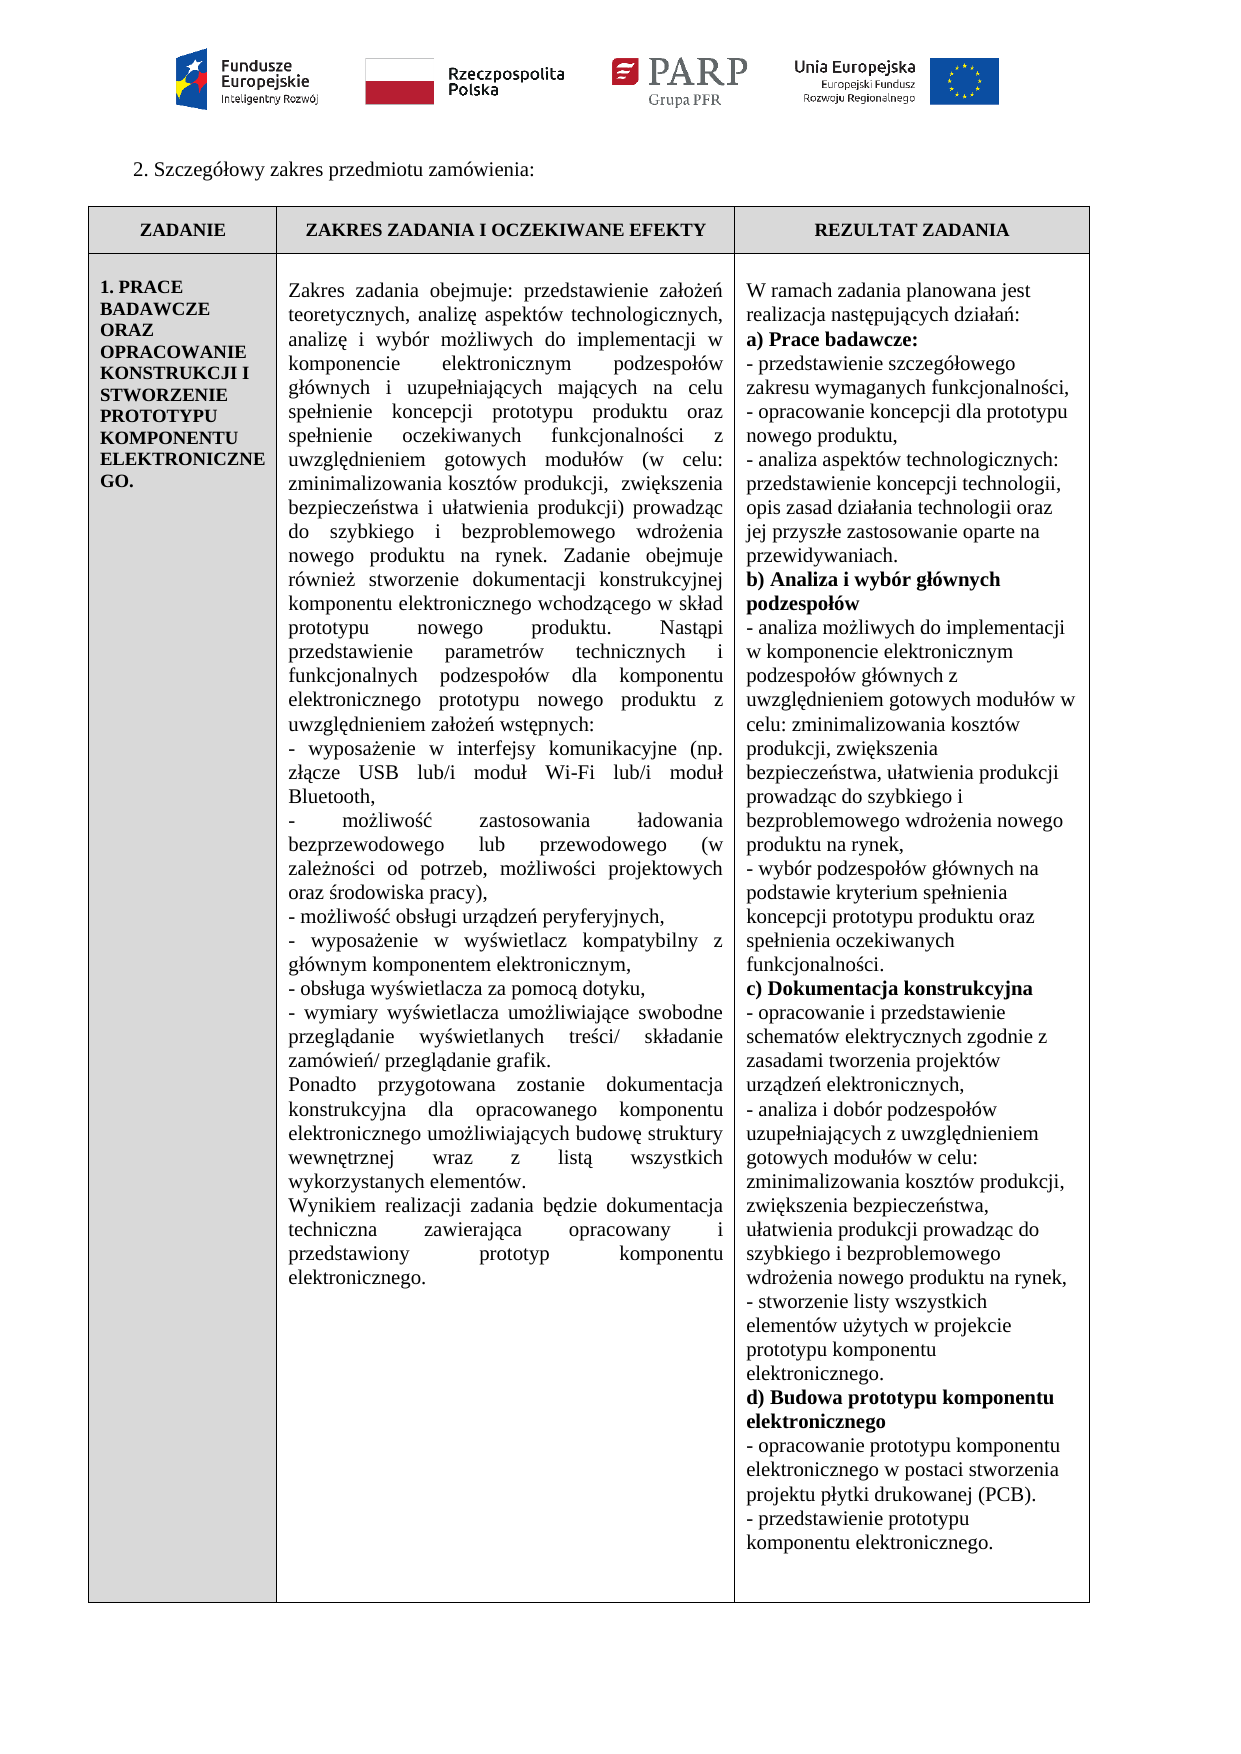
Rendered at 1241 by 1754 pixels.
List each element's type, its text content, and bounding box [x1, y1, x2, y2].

table_header REZULTAT ZADANIA [735, 207, 1089, 253]
table_cell Zakres zadania obejmuje: przedstawienie założeń teoretycznych, analizę aspektów technologicznych, analizę i wybór możliwych do implementacji w komponencie elektronicznym podzespołów głównych i uzupełniających mających na celu spełnienie koncepcji prototypu produktu oraz spełnienie oczekiwanych funkcjonalności z uwzględnieniem gotowych modułów (w celu: zminimalizowania kosztów produkcji, zwiększenia bezpieczeństwa i ułatwienia produkcji) prowadząc do szybkiego i bezproblemowego wdrożenia nowego produktu na rynek. Zadanie obejmuje również stworzenie dokumentacji konstrukcyjnej komponentu elektronicznego wchodzącego w skład prototypu nowego produktu. Nastąpi przedstawienie parametrów technicznych i funkcjonalnych podzespołów dla komponentu elektronicznego prototypu nowego produktu z uwzględnieniem założeń wstępnych: - wyposażenie w interfejsy komunikacyjne (np. złącze USB lub/i moduł Wi-Fi lub/i moduł Bluetooth, - możliwość zastosowania ładowania bezprzewodowego lub przewodowego (w zależności od potrzeb, możliwości projektowych oraz środowiska pracy), - możliwość obsługi urządzeń peryferyjnych, - wyposażenie w wyświetlacz kompatybilny z głównym komponentem elektronicznym, - obsługa wyświetlacza za pomocą dotyku, - wymiary wyświetlacza umożliwiające swobodne przeglądanie wyświetlanych treści/ składanie zamówień/ przeglądanie grafik. Ponadto przygotowana zostanie dokumentacja konstrukcyjna dla opracowanego komponentu elektronicznego umożliwiających budowę struktury wewnętrznej wraz z listą wszystkich wykorzystanych elementów. Wynikiem realizacji zadania będzie dokumentacja techniczna zawierająca opracowany i przedstawiony prototyp komponentu elektronicznego. [277, 254, 734, 1602]
picture [132, 29, 1048, 130]
list 2. Szczegółowy zakres przedmiotu zamówienia: [133, 157, 1093, 181]
table_header ZAKRES ZADANIA I OCZEKIWANE EFEKTY [277, 207, 734, 253]
table_cell 1. PRACE BADAWCZE ORAZ OPRACOWANIE KONSTRUKCJI I STWORZENIE PROTOTYPU KOMPONENTU ELEKTRONICZNEGO. [89, 254, 276, 1602]
table_cell W ramach zadania planowana jest realizacja następujących działań: a) Prace badawcze: - przedstawienie szczegółowego zakresu wymaganych funkcjonalności, - opracowanie koncepcji dla prototypu nowego produktu, - analiza aspektów technologicznych: przedstawienie koncepcji technologii, opis zasad działania technologii oraz jej przyszłe zastosowanie oparte na przewidywaniach. b) Analiza i wybór głównych podzespołów - analiza możliwych do implementacji w komponencie elektronicznym podzespołów głównych z uwzględnieniem gotowych modułów w celu: zminimalizowania kosztów produkcji, zwiększenia bezpieczeństwa, ułatwienia produkcji prowadząc do szybkiego i bezproblemowego wdrożenia nowego produktu na rynek, - wybór podzespołów głównych na podstawie kryterium spełnienia koncepcji prototypu produktu oraz spełnienia oczekiwanych funkcjonalności. c) Dokumentacja konstrukcyjna - opracowanie i przedstawienie schematów elektrycznych zgodnie z zasadami tworzenia projektów urządzeń elektronicznych, - analiza i dobór podzespołów uzupełniających z uwzględnieniem gotowych modułów w celu: zminimalizowania kosztów produkcji, zwiększenia bezpieczeństwa, ułatwienia produkcji prowadząc do szybkiego i bezproblemowego wdrożenia nowego produktu na rynek, - stworzenie listy wszystkich elementów użytych w projekcie prototypu komponentu elektronicznego. d) Budowa prototypu komponentu elektronicznego - opracowanie prototypu komponentu elektronicznego w postaci stworzenia projektu płytki drukowanej (PCB). - przedstawienie prototypu komponentu elektronicznego. [735, 254, 1089, 1602]
table_header ZADANIE [89, 207, 276, 253]
